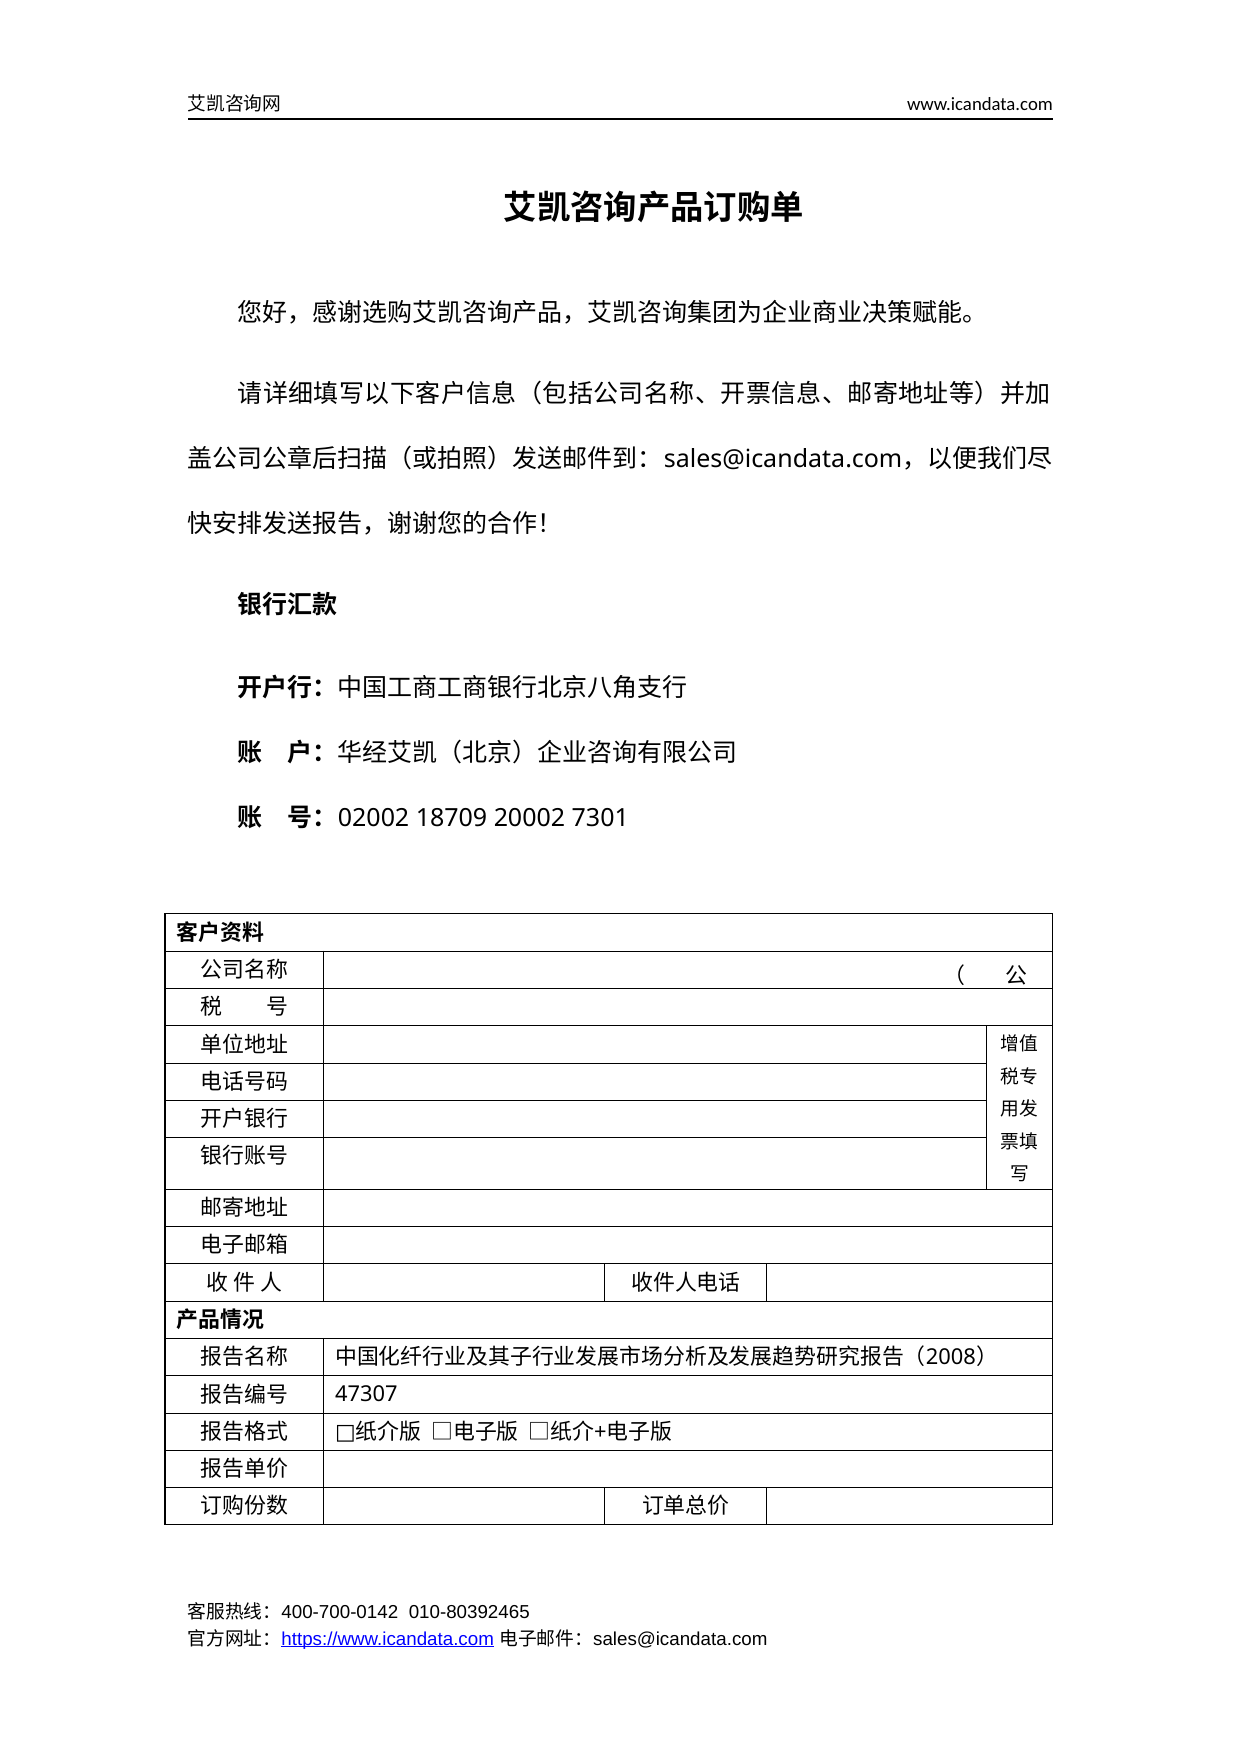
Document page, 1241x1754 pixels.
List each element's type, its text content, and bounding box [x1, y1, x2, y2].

table_cell 中国化纤行业及其子行业发展市场分析及发展趋势研究报告（2008） [324, 1339, 1052, 1375]
table_cell 报告单价 [166, 1451, 323, 1487]
table_cell 订单总价 [605, 1488, 766, 1524]
table_cell [324, 952, 1052, 988]
table_header 客户资料 [166, 914, 1052, 951]
table_cell 收 件 人 [166, 1264, 323, 1301]
table_cell [324, 1488, 604, 1524]
table_cell 收件人电话 [605, 1264, 766, 1301]
table_cell 产品情况 [166, 1302, 1052, 1338]
table_cell 订购份数 [166, 1488, 323, 1524]
table_cell [767, 1264, 1052, 1301]
text 您好，感谢选购艾凯咨询产品，艾凯咨询集团为企业商业决策赋能。 [187, 278, 1053, 343]
table_cell □纸介版 □电子版 □纸介+电子版 [324, 1414, 1052, 1450]
table_cell 电子邮箱 [166, 1227, 323, 1263]
table_cell 报告编号 [166, 1376, 323, 1412]
text 开户行：中国工商工商银行北京八角支行 [187, 653, 1053, 718]
table_cell [324, 1190, 1052, 1226]
table_cell 增值税专用发票填写 [987, 1026, 1052, 1189]
table_cell 报告名称 [166, 1339, 323, 1375]
text 请详细填写以下客户信息（包括公司名称、开票信息、邮寄地址等）并加盖公司公章后扫描（或拍照）发送邮件到：sales@icandata.com，以便我们尽快安排发送报告，谢谢您的合作！ [187, 359, 1053, 554]
table_cell [767, 1488, 1052, 1524]
table_cell [324, 1138, 986, 1189]
table_cell [324, 1264, 604, 1301]
table_cell 银行账号 [166, 1138, 323, 1189]
table_cell [324, 1451, 1052, 1487]
table_cell 电话号码 [166, 1064, 323, 1100]
table_cell 邮寄地址 [166, 1190, 323, 1226]
table_cell 开户银行 [166, 1101, 323, 1137]
table_cell [324, 989, 1052, 1025]
table_cell 47307 [324, 1376, 1052, 1412]
table_cell 报告格式 [166, 1414, 323, 1450]
table_cell [324, 1064, 986, 1100]
text 账 号：02002 18709 20002 7301 [187, 783, 1053, 848]
table_cell 单位地址 [166, 1026, 323, 1062]
table_cell [324, 1026, 986, 1062]
text 艾凯咨询产品订购单 [187, 172, 1053, 237]
text 账 户：华经艾凯（北京）企业咨询有限公司 [187, 718, 1053, 783]
table_cell 税 号 [166, 989, 323, 1025]
table_cell 公司名称 [166, 952, 323, 988]
text 银行汇款 [187, 570, 1053, 635]
table_cell [324, 1227, 1052, 1263]
table_cell [324, 1101, 986, 1137]
